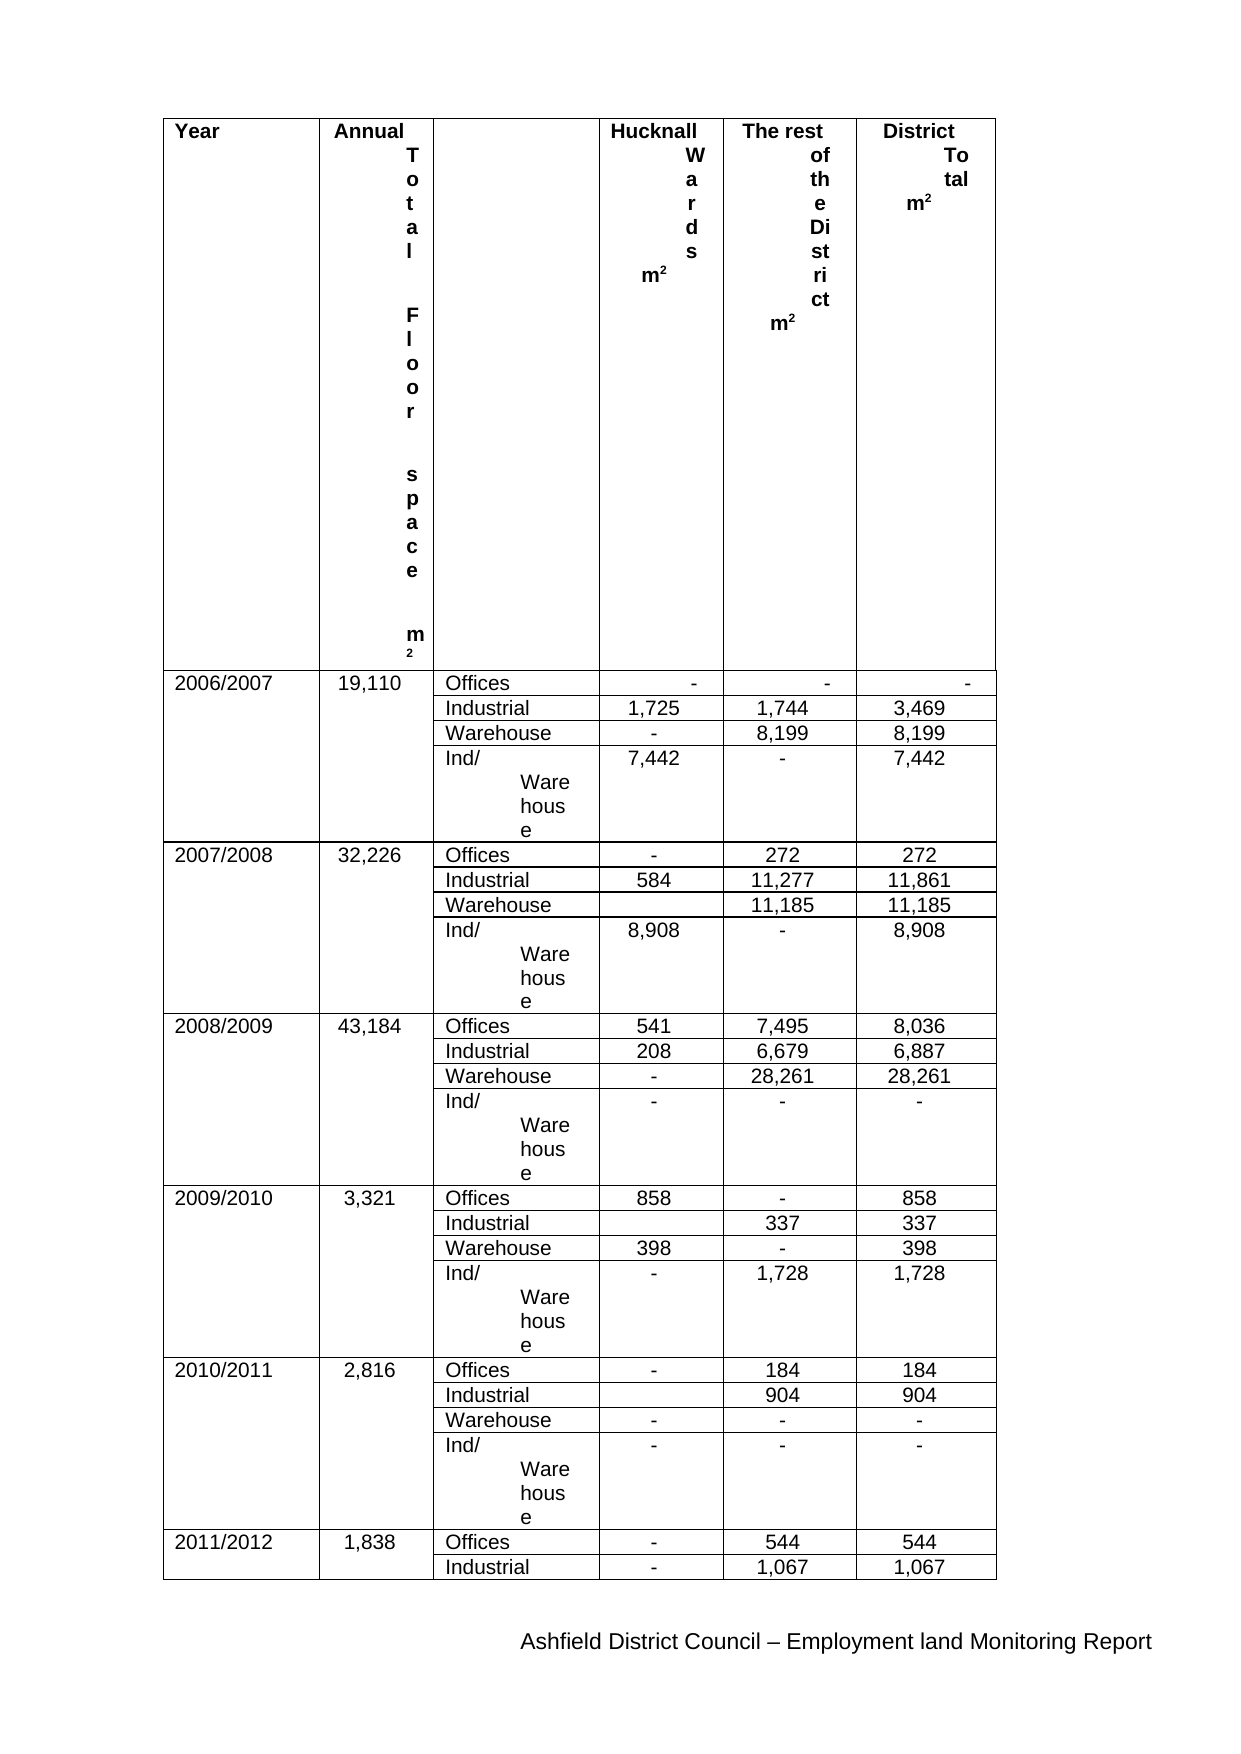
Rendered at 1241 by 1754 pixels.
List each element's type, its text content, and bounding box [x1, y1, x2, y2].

table_cell - [600, 1433, 723, 1529]
table_cell 11,185 [857, 893, 996, 916]
table_cell - [600, 1358, 723, 1382]
table_cell 272 [857, 843, 996, 866]
table_cell 8,036 [857, 1014, 996, 1038]
table_cell 858 [857, 1186, 996, 1210]
table_cell 3,469 [857, 696, 996, 719]
table_cell 398 [857, 1236, 996, 1260]
table_cell Warehouse [434, 721, 599, 744]
table_cell 6,887 [857, 1039, 996, 1063]
table_cell 1,728 [857, 1261, 996, 1357]
table_cell 398 [600, 1236, 723, 1260]
table_cell 904 [724, 1383, 856, 1407]
table_cell 8,199 [857, 721, 996, 744]
table_cell 208 [600, 1039, 723, 1063]
table_cell 2010/2011 [164, 1358, 319, 1529]
table_cell 2011/2012 [164, 1530, 319, 1579]
table_cell 184 [724, 1358, 856, 1382]
table_cell Ind/ Warehouse [434, 1261, 599, 1357]
table_cell 7,442 [600, 746, 723, 841]
table_cell Offices [434, 1358, 599, 1382]
table_cell - [600, 671, 723, 694]
table_cell - [724, 918, 856, 1013]
table_cell Warehouse [434, 1408, 599, 1432]
table_cell 11,861 [857, 868, 996, 891]
table_cell - [600, 1555, 723, 1579]
table_header [434, 119, 599, 669]
table_cell - [724, 671, 856, 694]
table_cell 6,679 [724, 1039, 856, 1063]
table_cell Offices [434, 671, 599, 694]
table_cell Warehouse [434, 1236, 599, 1260]
table_cell 1,067 [724, 1555, 856, 1579]
table_cell Offices [434, 1530, 599, 1554]
table_cell 1,728 [724, 1261, 856, 1357]
table_cell 28,261 [857, 1064, 996, 1088]
table_cell 2008/2009 [164, 1014, 319, 1185]
table_cell 337 [724, 1211, 856, 1235]
table_cell 8,908 [600, 918, 723, 1013]
table_cell 1,725 [600, 696, 723, 719]
table_cell 184 [857, 1358, 996, 1382]
table_cell Ind/ Warehouse [434, 1089, 599, 1185]
table_cell [600, 893, 723, 916]
table_cell 272 [724, 843, 856, 866]
table_cell - [600, 1064, 723, 1088]
table_cell Offices [434, 1014, 599, 1038]
table_cell Ind/ Warehouse [434, 746, 599, 841]
table_cell Warehouse [434, 1064, 599, 1088]
table_cell Industrial [434, 1039, 599, 1063]
table_cell Industrial [434, 868, 599, 891]
table_cell 2,816 [320, 1358, 433, 1529]
table_cell - [600, 1408, 723, 1432]
table_cell 3,321 [320, 1186, 433, 1357]
table_cell - [600, 721, 723, 744]
table_header The rest of the District m2 [724, 119, 856, 669]
table_cell 28,261 [724, 1064, 856, 1088]
table_cell 337 [857, 1211, 996, 1235]
table_cell 1,067 [857, 1555, 996, 1579]
table_cell Industrial [434, 696, 599, 719]
table_cell 8,908 [857, 918, 996, 1013]
table_header Year [164, 119, 319, 669]
table_cell 7,495 [724, 1014, 856, 1038]
table_cell 904 [857, 1383, 996, 1407]
table_cell - [600, 1261, 723, 1357]
table_cell [600, 1383, 723, 1407]
table_cell Industrial [434, 1555, 599, 1579]
table_cell - [724, 1433, 856, 1529]
table_cell [600, 1211, 723, 1235]
table_cell 43,184 [320, 1014, 433, 1185]
table_cell - [724, 1186, 856, 1210]
table_cell 544 [857, 1530, 996, 1554]
table_header Annual Total Floor space m2 [320, 119, 433, 669]
table_cell 7,442 [857, 746, 996, 841]
table_cell 1,838 [320, 1530, 433, 1579]
table_cell - [857, 1408, 996, 1432]
table_cell 11,277 [724, 868, 856, 891]
table_cell 8,199 [724, 721, 856, 744]
table_header Hucknall Wards m2 [600, 119, 723, 669]
table_cell 541 [600, 1014, 723, 1038]
table_cell - [724, 1236, 856, 1260]
table_cell - [724, 746, 856, 841]
table_cell 1,744 [724, 696, 856, 719]
table_cell - [600, 1089, 723, 1185]
table_cell 11,185 [724, 893, 856, 916]
table_header District Total m2 [857, 119, 995, 669]
table_cell 2007/2008 [164, 843, 319, 1013]
table_cell - [857, 1433, 996, 1529]
table_cell - [600, 1530, 723, 1554]
table_cell 858 [600, 1186, 723, 1210]
table_cell 19,110 [320, 671, 433, 841]
table_cell Industrial [434, 1383, 599, 1407]
table_cell 544 [724, 1530, 856, 1554]
table_cell - [857, 1089, 996, 1185]
table_cell - [600, 843, 723, 866]
table_cell 2006/2007 [164, 671, 319, 841]
table_cell Ind/ Warehouse [434, 918, 599, 1013]
table_cell Ind/ Warehouse [434, 1433, 599, 1529]
table_cell 2009/2010 [164, 1186, 319, 1357]
table_cell Industrial [434, 1211, 599, 1235]
table_cell - [724, 1408, 856, 1432]
table_cell - [857, 671, 996, 694]
table_cell 584 [600, 868, 723, 891]
table_cell Offices [434, 1186, 599, 1210]
table_cell Offices [434, 843, 599, 866]
table_cell Warehouse [434, 893, 599, 916]
table_cell - [724, 1089, 856, 1185]
table_cell 32,226 [320, 843, 433, 1013]
